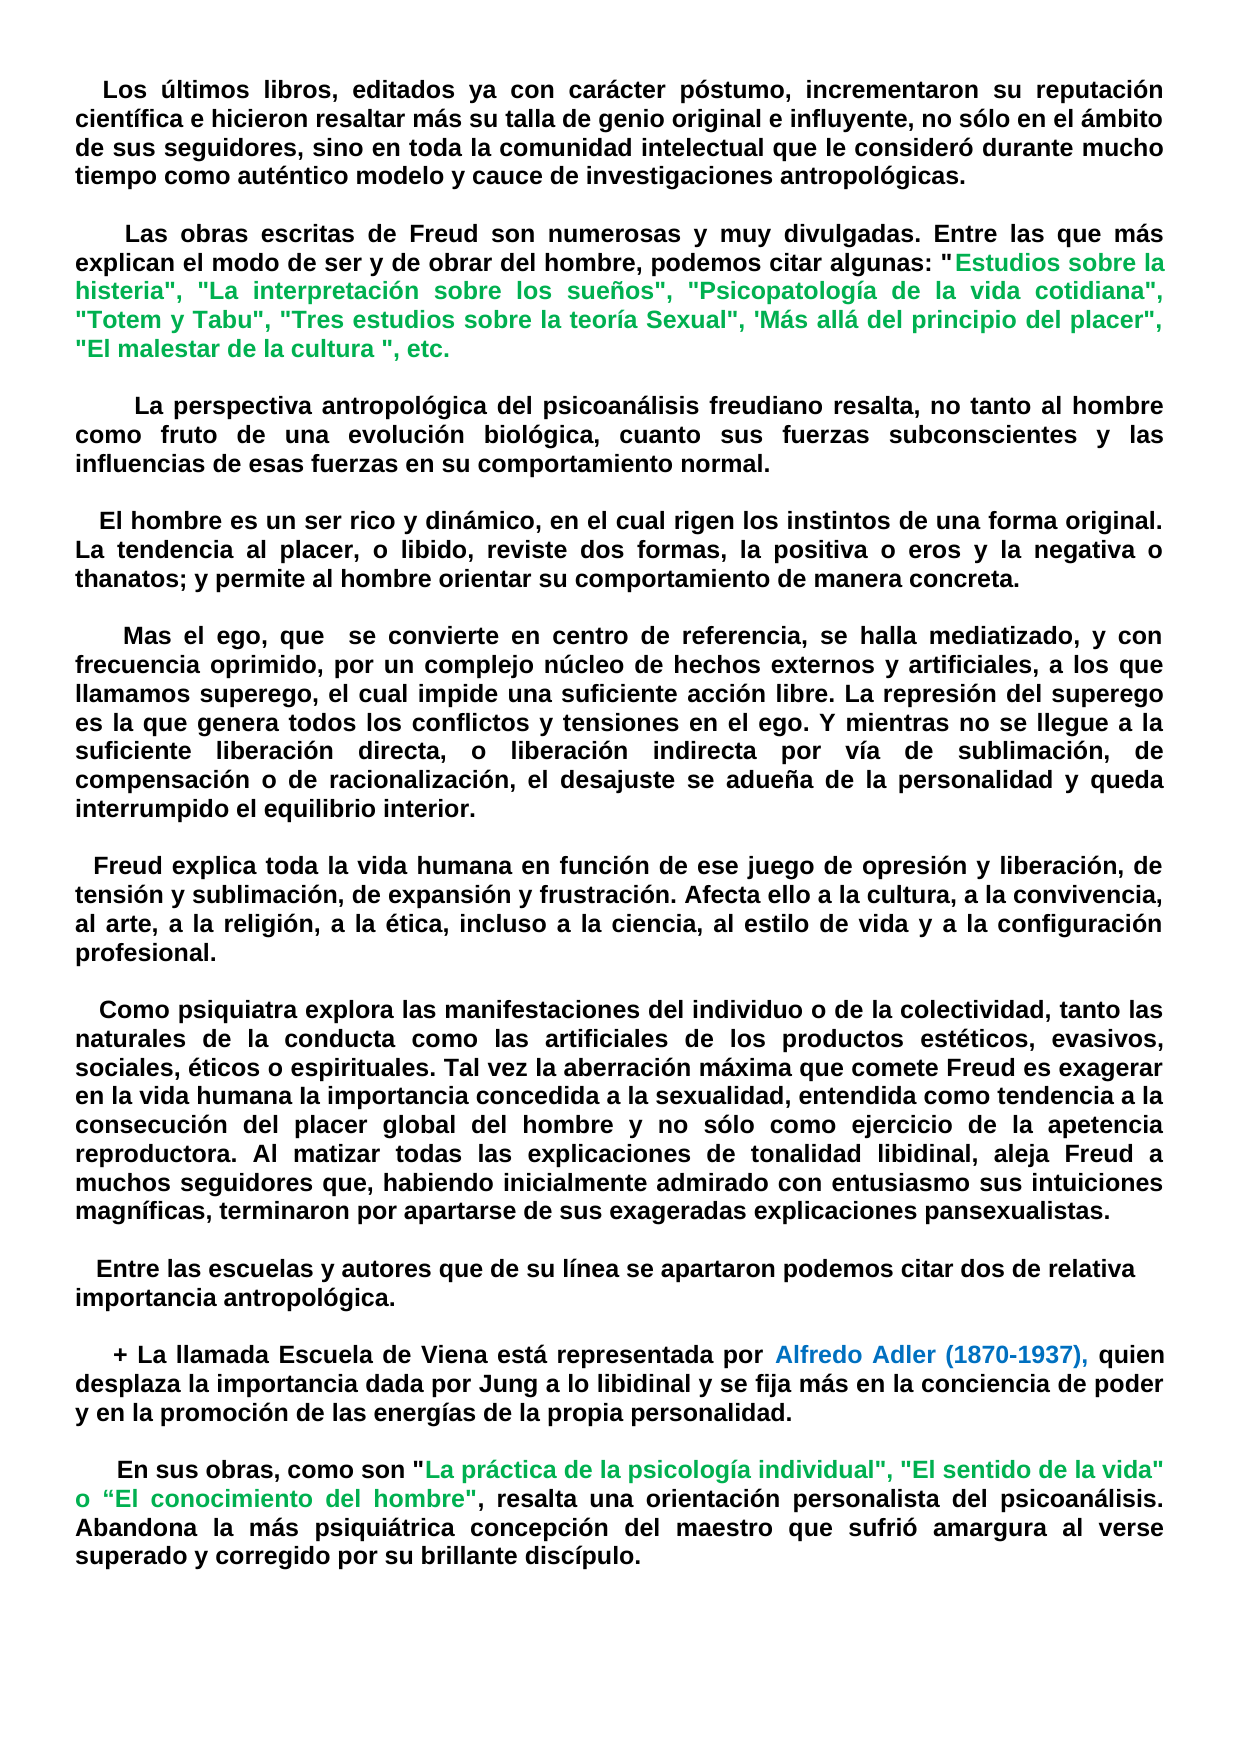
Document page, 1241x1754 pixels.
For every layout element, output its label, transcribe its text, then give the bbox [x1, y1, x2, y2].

text En sus obras, como son "La práctica de la psicología individual", "El sentido de la vida" o “El conocimiento del hombre", resalta una orientación personalista del psicoanálisis. Abandona la más psiquiátrica concepción del maestro que sufrió amargura al verse superado y corregido por su brillante discípulo. [75, 1455, 1165, 1570]
text Entre las escuelas y autores que de su línea se apartaron podemos citar dos de relativa [75, 1254, 1165, 1282]
text Mas el ego, que se convierte en centro de referencia, se halla mediatizado, y con frecuencia oprimido, por un complejo núcleo de hechos externos y artificiales, a los que llamamos superego, el cual impide una suficiente acción libre. La represión del superego es la que genera todos los conflictos y tensiones en el ego. Y mientras no se llegue a la suficiente liberación directa, o liberación indirecta por vía de sublimación, de compensación o de racionalización, el desajuste se adueña de la personalidad y queda interrumpido el equilibrio interior. [75, 621, 1165, 822]
text importancia antropológica. [75, 1282, 1165, 1311]
text Freud explica toda la vida humana en función de ese juego de opresión y liberación, de tensión y sublimación, de expansión y frustración. Afecta ello a la cultura, a la convivencia, al arte, a la religión, a la ética, incluso a la ciencia, al estilo de vida y a la configuración profesional. [75, 851, 1165, 966]
text La perspectiva antropológica del psicoanálisis freudiano resalta, no tanto al hombre como fruto de una evolución biológica, cuanto sus fuerzas subconscientes y las influencias de esas fuerzas en su comportamiento normal. [75, 391, 1165, 477]
text Las obras escritas de Freud son numerosas y muy divulgadas. Entre las que más explican el modo de ser y de obrar del hombre, podemos citar algunas: "Estudios sobre la histeria", "La interpretación sobre los sueños", "Psicopatología de la vida cotidiana", "Totem y Tabu", "Tres estudios sobre la teoría Sexual", 'Más allá del principio del placer", "El malestar de la cultura ", etc. [75, 219, 1165, 362]
text + La llamada Escuela de Viena está representada por Alfredo Adler (1870-1937), quien desplaza la importancia dada por Jung a lo libidinal y se fija más en la conciencia de poder y en la promoción de las energías de la propia personalidad. [75, 1340, 1165, 1426]
text Los últimos libros, editados ya con carácter póstumo, incrementaron su reputación científica e hicieron resaltar más su talla de genio original e influyente, no sólo en el ámbito de sus seguidores, sino en toda la comunidad intelectual que le consideró durante mucho tiempo como auténtico modelo y cauce de investigaciones antropológicas. [75, 75, 1165, 190]
text Como psiquiatra explora las manifestaciones del individuo o de la colectividad, tanto las naturales de la conducta como las artificiales de los productos estéticos, evasivos, sociales, éticos o espirituales. Tal vez la aberración máxima que comete Freud es exagerar en la vida humana Ia importancia concedida a la sexualidad, entendida como tendencia a la consecución del placer global del hombre y no sólo como ejercicio de la apetencia reproductora. Al matizar todas las explicaciones de tonalidad libidinal, aleja Freud a muchos seguidores que, habiendo inicialmente admirado con entusiasmo sus intuiciones magníficas, terminaron por apartarse de sus exageradas explicaciones pansexualistas. [75, 995, 1165, 1225]
text El hombre es un ser rico y dinámico, en el cual rigen los instintos de una forma original. La tendencia al placer, o libido, reviste dos formas, la positiva o eros y la negativa o thanatos; y permite al hombre orientar su comportamiento de manera concreta. [75, 506, 1165, 592]
